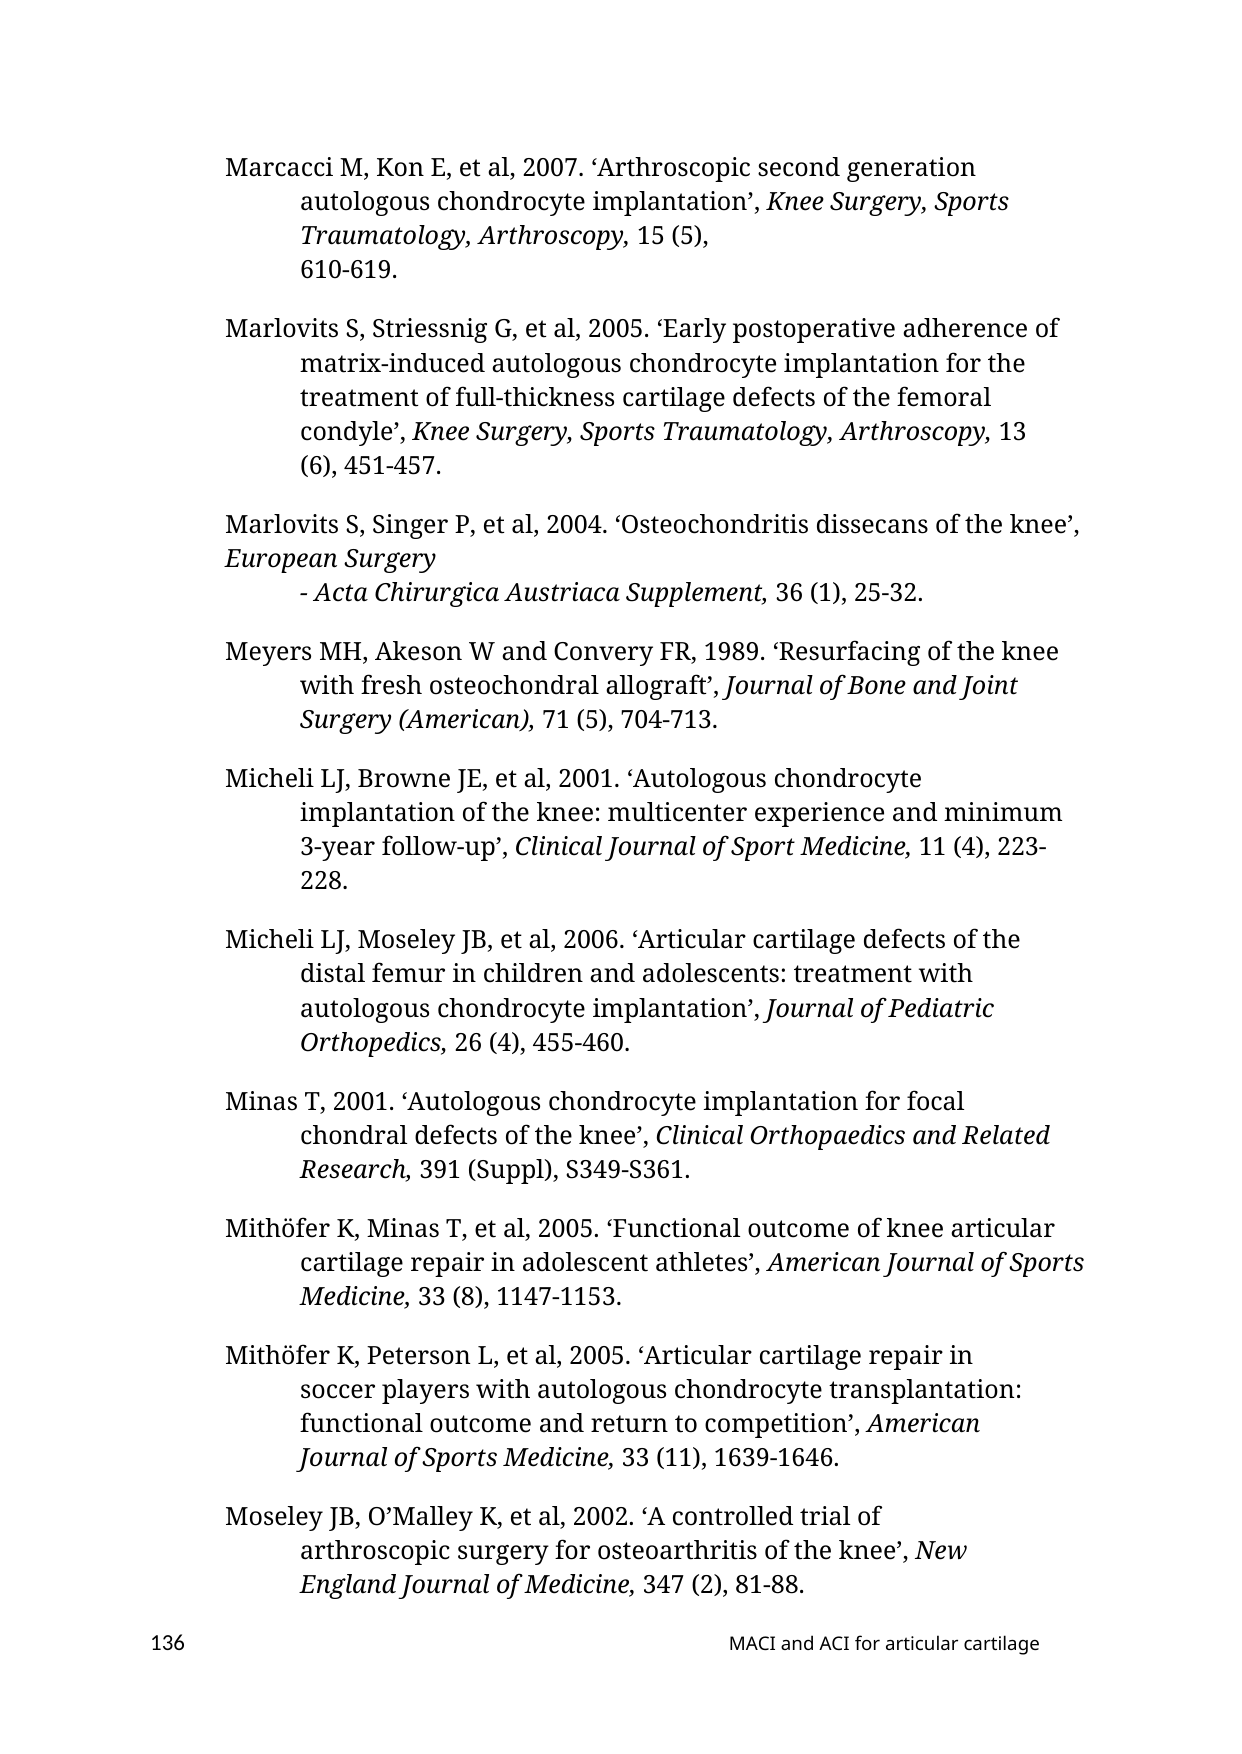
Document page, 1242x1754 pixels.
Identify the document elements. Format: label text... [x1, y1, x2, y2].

text Micheli LJ, Moseley JB, et al, 2006. ‘Articular cartilage defects of the distal femur in children and adolescents: treatment with autologous chondrocyte implantation’, Journal of Pediatric Orthopedics, 26 (4), 455-460. [225, 922, 1078, 1058]
text Moseley JB, O’Malley K, et al, 2002. ‘A controlled trial of arthroscopic surgery for osteoarthritis of the knee’, New England Journal of Medicine, 347 (2), 81-88. [225, 1499, 1026, 1601]
text Mithöfer K, Minas T, et al, 2005. ‘Functional outcome of knee articular cartilage repair in adolescent athletes’, American Journal of Sports Medicine, 33 (8), 1147-1153. [225, 1211, 1094, 1313]
text Meyers MH, Akeson W and Convery FR, 1989. ‘Resurfacing of the knee with fresh osteochondral allograft’, Journal of Bone and Joint Surgery (American), 71 (5), 704-713. [225, 634, 1095, 736]
text Micheli LJ, Browne JE, et al, 2001. ‘Autologous chondrocyte implantation of the knee: multicenter experience and minimum 3-year follow-up’, Clinical Journal of Sport Medicine, 11 (4), 223-228. [225, 761, 1069, 897]
text Marlovits S, Singer P, et al, 2004. ‘Osteochondritis dissecans of the knee’, European Surgery [225, 506, 1108, 574]
text Mithöfer K, Peterson L, et al, 2005. ‘Articular cartilage repair in soccer players with autologous chondrocyte transplantation: functional outcome and return to competition’, American Journal of Sports Medicine, 33 (11), 1639-1646. [225, 1338, 1036, 1474]
text Marcacci M, Kon E, et al, 2007. ‘Arthroscopic second generation autologous chondrocyte implantation’, Knee Surgery, Sports Traumatology, Arthroscopy, 15 (5), [225, 150, 1054, 252]
text (6), 451-457. [300, 447, 1108, 481]
text Minas T, 2001. ‘Autologous chondrocyte implantation for focal chondral defects of the knee’, Clinical Orthopaedics and Related Research, 391 (Suppl), S349-S361. [225, 1083, 1076, 1186]
text - Acta Chirurgica Austriaca Supplement, 36 (1), 25-32. [300, 574, 1108, 609]
text 610-619. [300, 252, 1108, 286]
text Marlovits S, Striessnig G, et al, 2005. ‘Early postoperative adherence of matrix-induced autologous chondrocyte implantation for the treatment of full-thickness cartilage defects of the femoral condyle’, Knee Surgery, Sports Traumatology, Arthroscopy, 13 [225, 311, 1089, 447]
